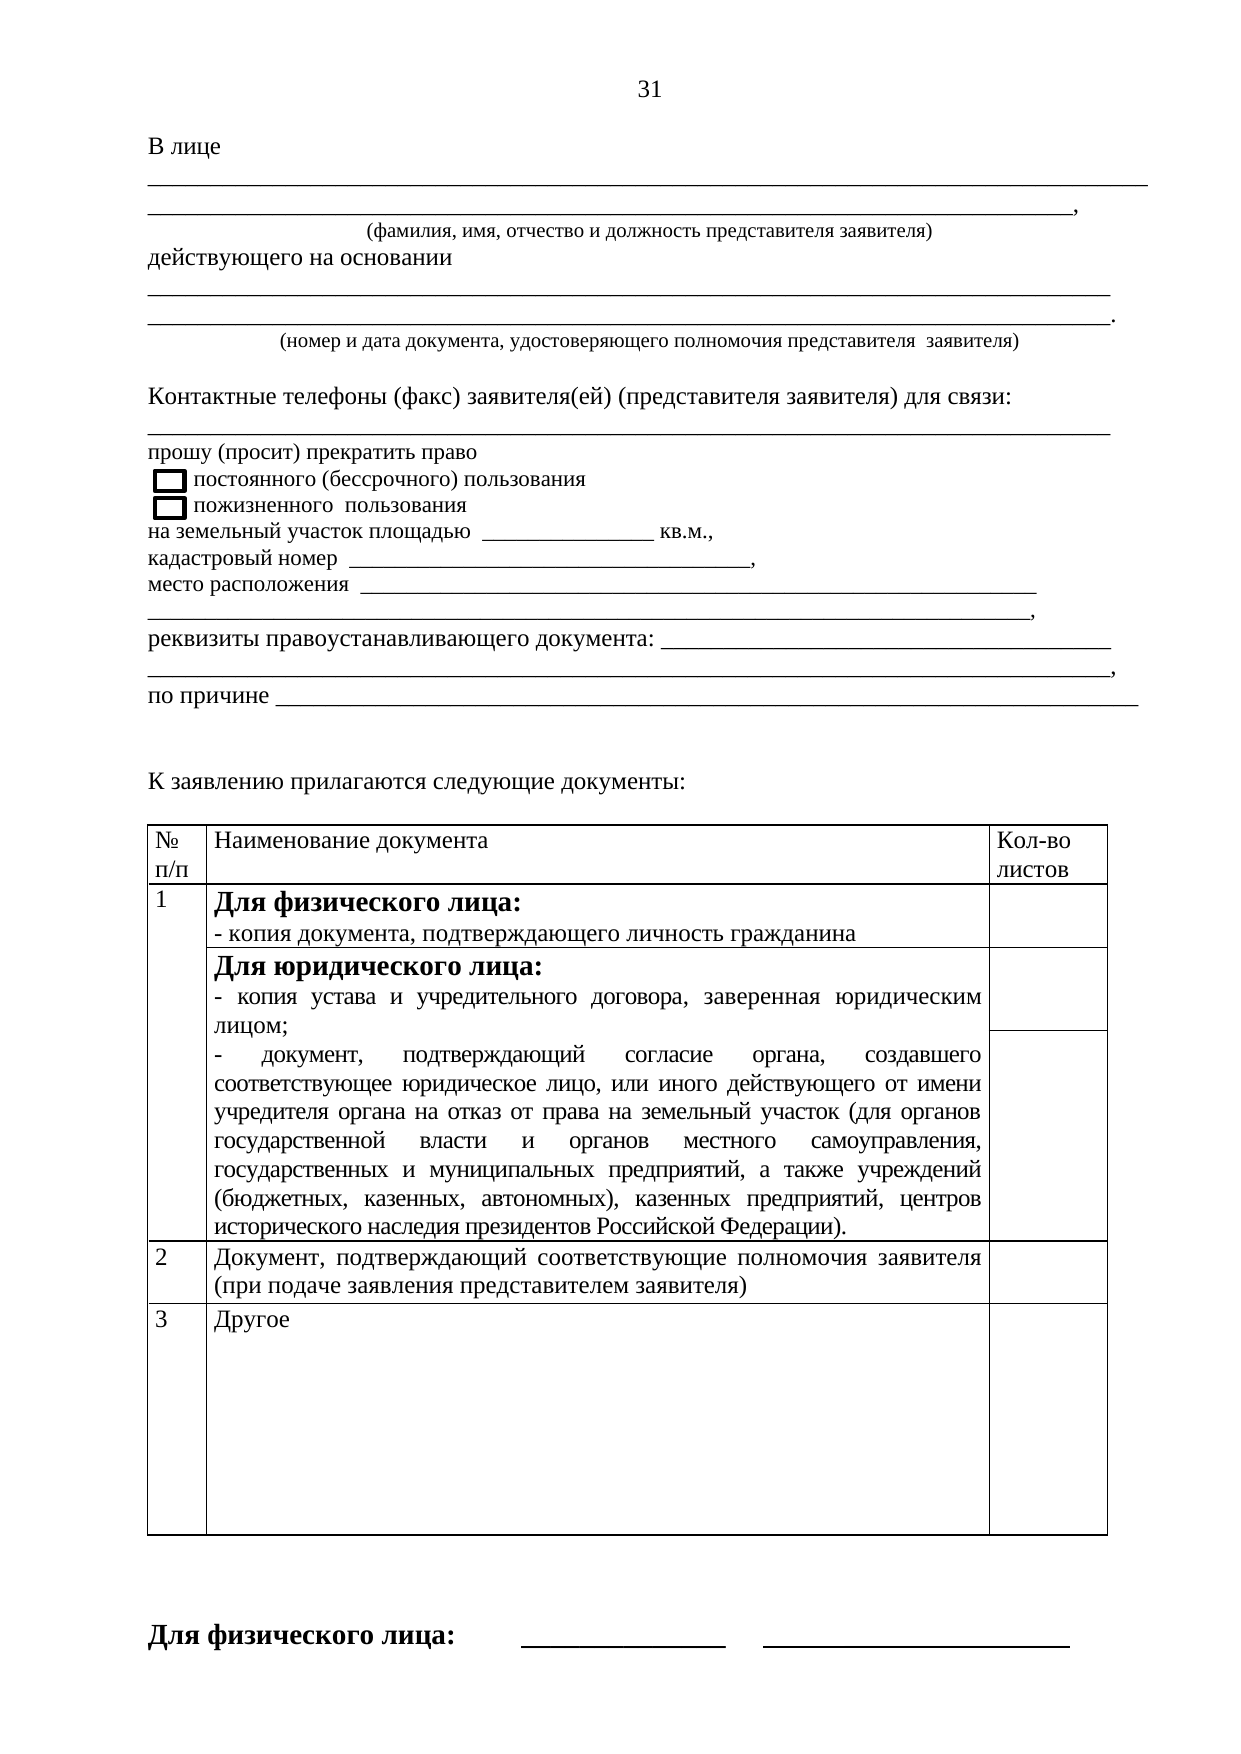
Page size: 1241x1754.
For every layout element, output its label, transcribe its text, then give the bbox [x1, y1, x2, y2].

text действующего на основании _____________________________________________________________________________ [148, 242, 1152, 299]
table_cell [990, 1242, 1107, 1303]
text на земельный участок площадью _______________ кв.м., [148, 517, 1152, 544]
table_cell 3 [148, 1304, 206, 1534]
text пожизненного пользования [148, 491, 1152, 517]
table_cell Документ, подтверждающий соответствующие полномочия заявителя (при подаче заявления представителем заявителя) [207, 1242, 989, 1303]
text Для физического лица: ______________ __________________ [148, 1617, 1152, 1651]
table_cell [990, 948, 1107, 1030]
table_header Наименование документа [207, 826, 989, 883]
text (фамилия, имя, отчество и должность представителя заявителя) [148, 218, 1152, 242]
text _____________________________________________________________________________ [148, 409, 1152, 438]
text кадастровый номер ___________________________________, [148, 544, 1152, 570]
table_cell 1 [148, 884, 206, 1240]
table_cell Для физического лица: - копия документа, подтверждающего личность гражданина [207, 885, 989, 947]
text (номер и дата документа, удостоверяющего полномочия представителя заявителя) [148, 328, 1152, 352]
table_header Кол-во листов [990, 826, 1107, 883]
text В лице __________________________________________________________________________________________________________________________________________________________, [148, 131, 1152, 218]
text реквизиты правоустанавливающего документа: ____________________________________ [148, 623, 1152, 651]
table_cell [990, 1304, 1107, 1534]
text _____________________________________________________________________________, [148, 651, 1152, 680]
table_cell [990, 1031, 1107, 1240]
table_cell Для юридического лица: - копия устава и учредительного договора, заверенная юридическим лицом; - документ, подтверждающий согласие органа, создавшего соответствующее юридическое лицо, или иного действующего от имени учредителя органа на отказ от права на земельный участок (для органов государственной власти и органов местного самоуправления, государственных и муниципальных предприятий, а также учреждений (бюджетных, казенных, автономных), казенных предприятий, центров исторического наследия президентов Российской Федерации). [207, 948, 989, 1240]
text прошу (просит) прекратить право [148, 438, 1152, 464]
text _____________________________________________________________________________. [148, 299, 1152, 328]
text по причине _____________________________________________________________________ [148, 680, 1152, 709]
text постоянного (бессрочного) пользования [148, 464, 1152, 491]
text К заявлению прилагаются следующие документы: [148, 766, 1152, 795]
text Контактные телефоны (факс) заявителя(ей) (представителя заявителя) для связи: [148, 381, 1152, 409]
text место расположения ___________________________________________________________ [148, 570, 1152, 596]
table_cell [990, 885, 1107, 947]
table_header № п/п [148, 826, 206, 883]
table_cell Другое [207, 1304, 989, 1534]
text _____________________________________________________________________________, [148, 596, 1152, 623]
table_cell 2 [148, 1241, 206, 1303]
